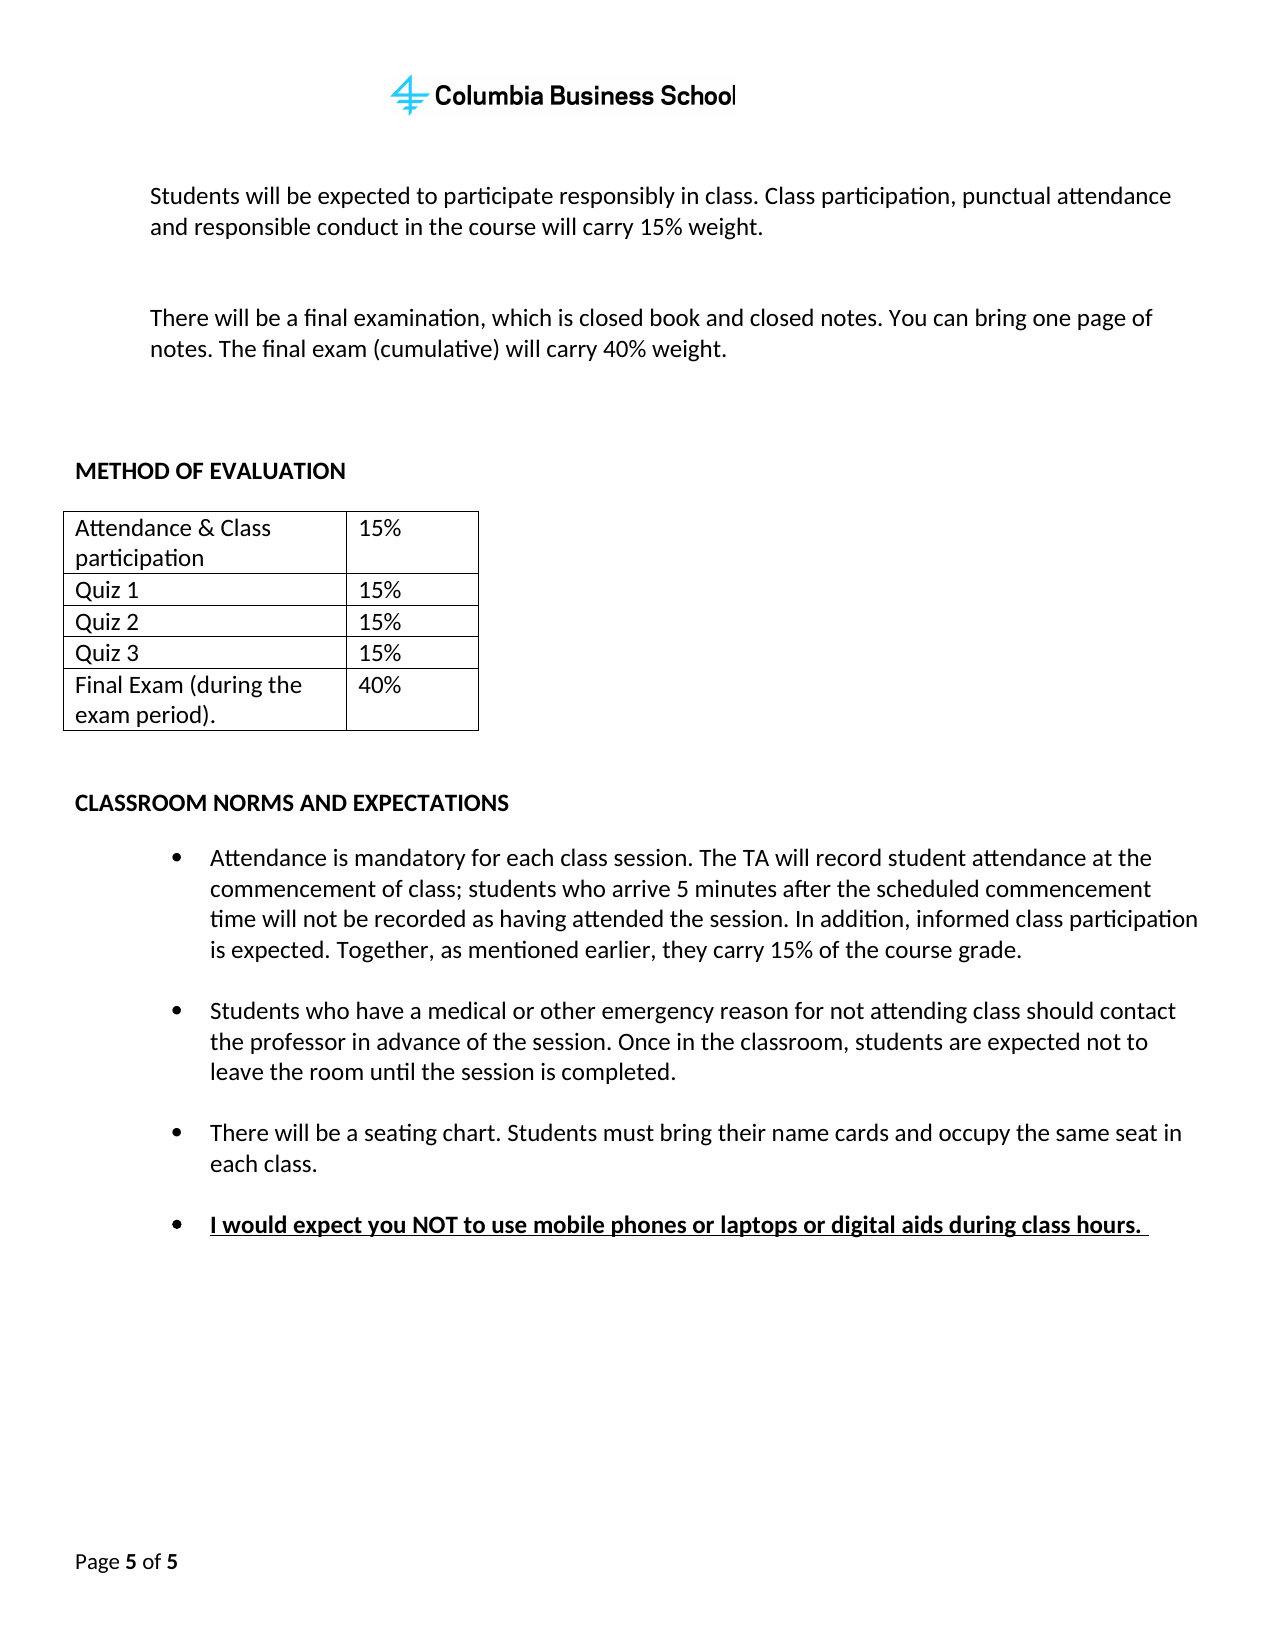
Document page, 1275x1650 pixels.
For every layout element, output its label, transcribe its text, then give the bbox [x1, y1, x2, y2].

table_cell 40% [347, 669, 478, 730]
picture [390, 75, 735, 116]
table_cell Quiz 2 [64, 606, 346, 636]
table_header 15% [347, 512, 478, 573]
table_cell 15% [347, 574, 478, 605]
table_cell Final Exam (during the exam period). [64, 669, 346, 730]
table_cell Quiz 3 [64, 637, 346, 668]
list I would expect you NOT to use mobile phones or laptops or digital aids during class hours. [172, 1209, 1200, 1239]
text There will be a final examination, which is closed book and closed notes. You can bring one page of notes. The final exam (cumulative) will carry 40% weight. [150, 303, 1200, 364]
table_header Attendance & Class participation [64, 512, 346, 573]
list Students who have a medical or other emergency reason for not attending class should contact the professor in advance of the session. Once in the classroom, students are expected not to leave the room until the session is completed. [172, 995, 1200, 1087]
text METHOD OF EVALUATION [75, 455, 1200, 486]
text Students will be expected to participate responsibly in class. Class participation, punctual attendance and responsible conduct in the course will carry 15% weight. [150, 181, 1200, 242]
table_cell Quiz 1 [64, 574, 346, 605]
list Attendance is mandatory for each class session. The TA will record student attendance at the commencement of class; students who arrive 5 minutes after the scheduled commencement time will not be recorded as having attended the session. In addition, informed class participation is expected. Together, as mentioned earlier, they carry 15% of the course grade. [172, 843, 1200, 965]
table_cell 15% [347, 637, 478, 668]
text CLASSROOM NORMS AND EXPECTATIONS [75, 787, 1200, 817]
table_cell 15% [347, 606, 478, 636]
list There will be a seating chart. Students must bring their name cards and occupy the same seat in each class. [172, 1117, 1200, 1178]
